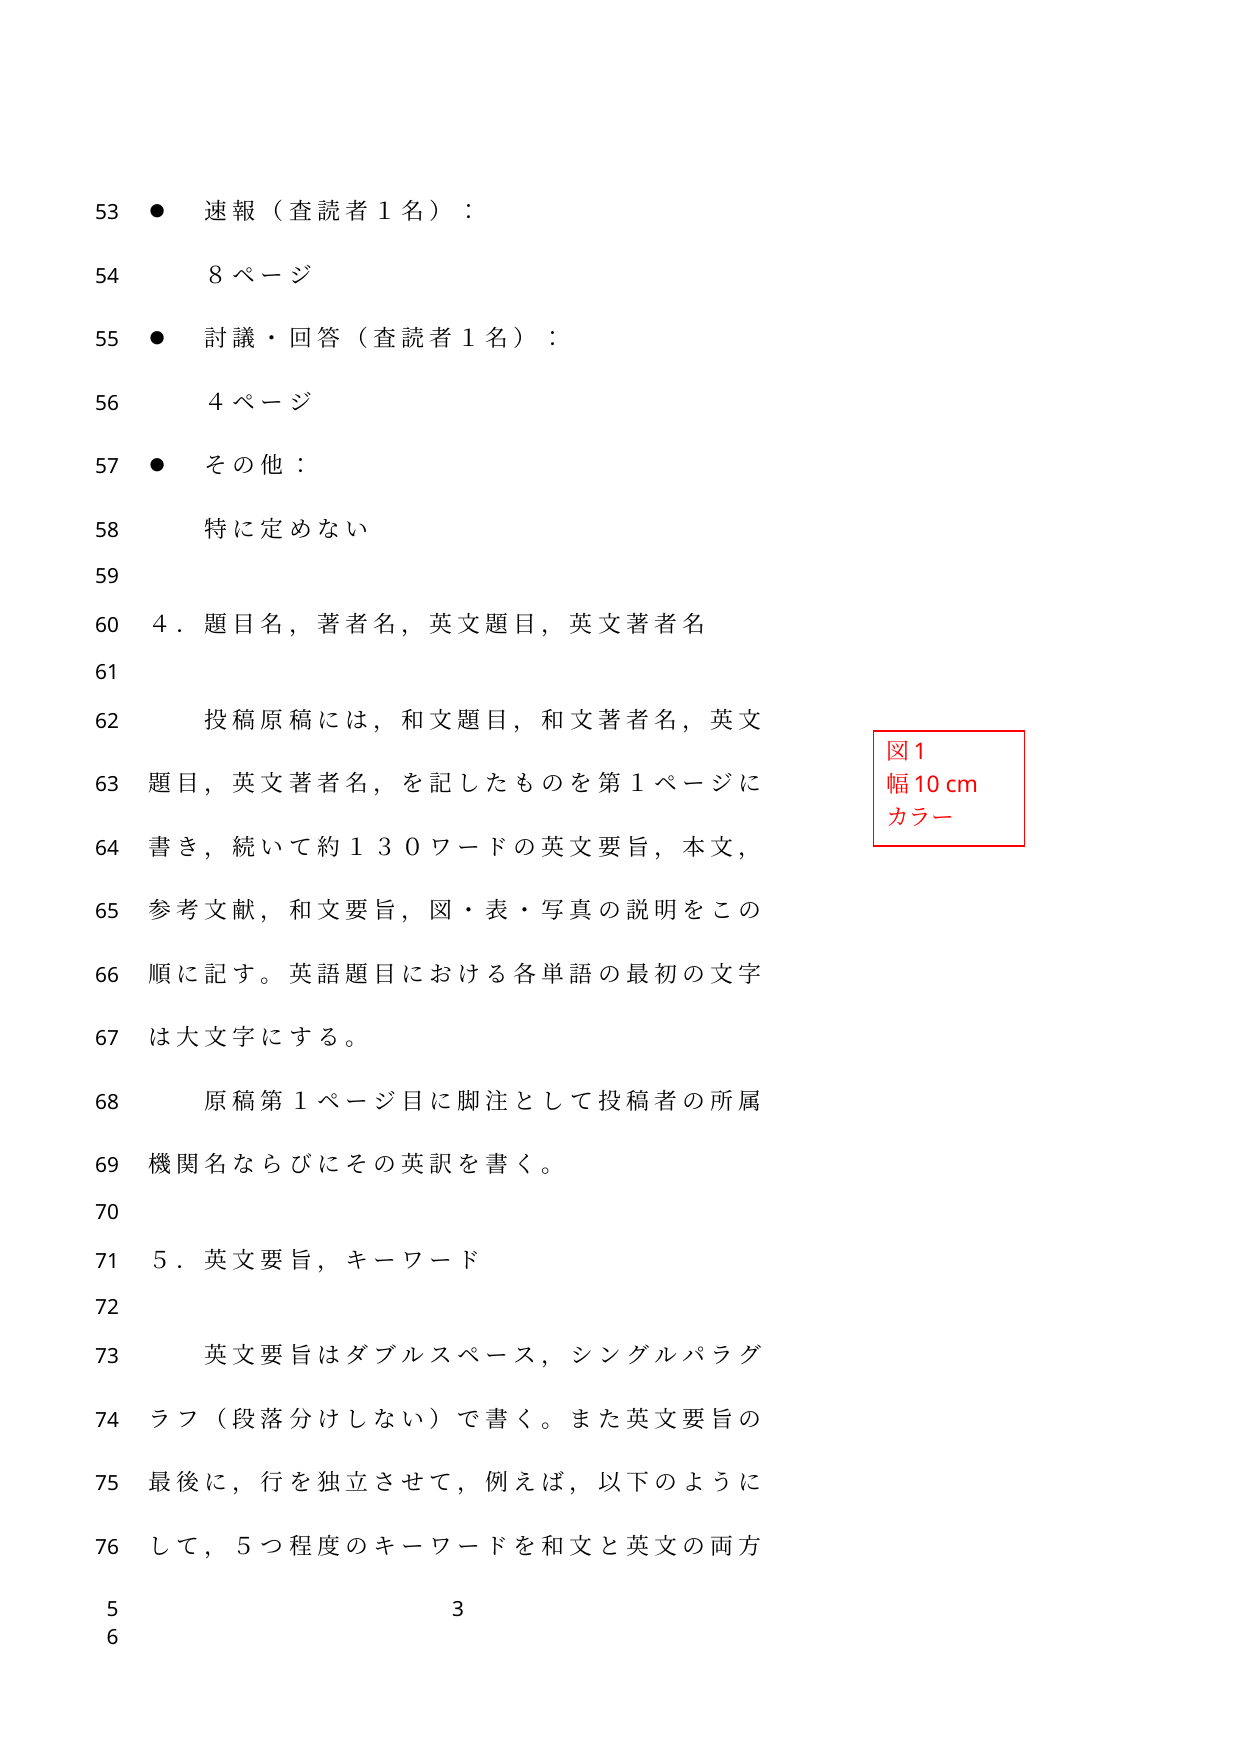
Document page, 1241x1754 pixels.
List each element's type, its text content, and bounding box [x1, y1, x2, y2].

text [148, 1322, 767, 1576]
text 投稿原稿には，和文題目，和文著者名，英文題目，英文著者名，を記したものを第１ページに書き，続いて約１３０ワードの英文要旨，本文，参考文献，和文要旨，図・表・写真の説明をこの順に記す。英語題目における各単語の最初の文字は大文字にする。 [148, 686, 767, 1068]
text 原稿第１ページ目に脚注として投稿者の所属機関名ならびにその英訳を書く。 [148, 1068, 767, 1195]
text 特に定めない [192, 496, 767, 559]
list 速報（査読者１名）： [148, 178, 767, 242]
text ４．題目名，著者名，英文題目，英文著者名 [148, 591, 767, 654]
text ５．英文要旨，キーワード [148, 1226, 767, 1290]
list 討議・回答（査読者１名）： [148, 305, 767, 369]
text ８ページ [192, 242, 767, 305]
text ４ページ [192, 369, 767, 432]
list その他： [148, 432, 767, 496]
